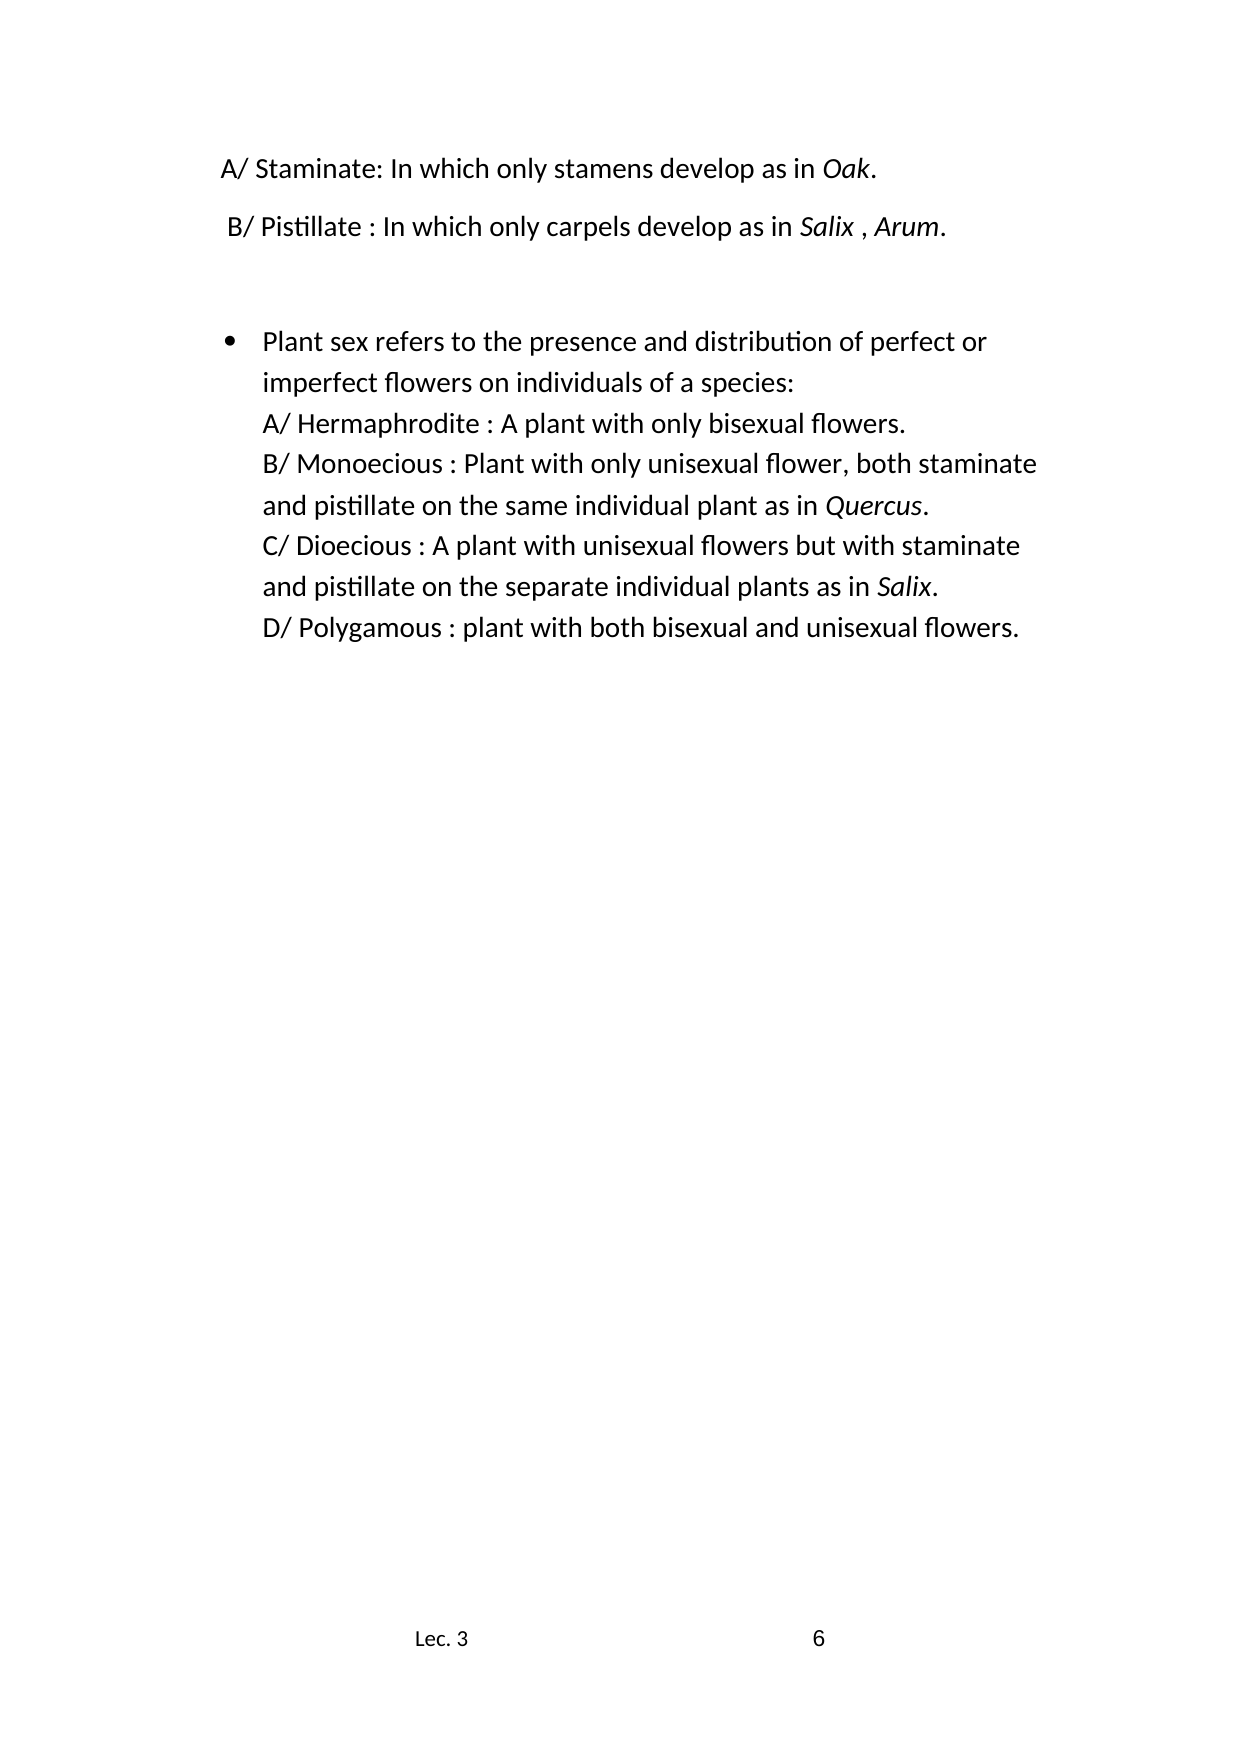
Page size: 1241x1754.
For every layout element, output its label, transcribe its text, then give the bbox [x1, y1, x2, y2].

text B/ Pistillate : In which only carpels develop as in Salix , Arum. [187, 208, 1053, 243]
text A/ Staminate: In which only stamens develop as in Oak. [187, 150, 1053, 186]
list B/ Monoecious : Plant with only unisexual flower, both staminate and pistillate on the same individual plant as in Quercus. [262, 446, 1053, 522]
list D/ Polygamous : plant with both bisexual and unisexual flowers. [262, 609, 1053, 645]
list C/ Dioecious : A plant with unisexual flowers but with staminate and pistillate on the separate individual plants as in Salix. [262, 527, 1053, 604]
list Plant sex refers to the presence and distribution of perfect or imperfect flowers on individuals of a species: [225, 323, 1053, 399]
list A/ Hermaphrodite : A plant with only bisexual flowers. [262, 405, 1053, 440]
